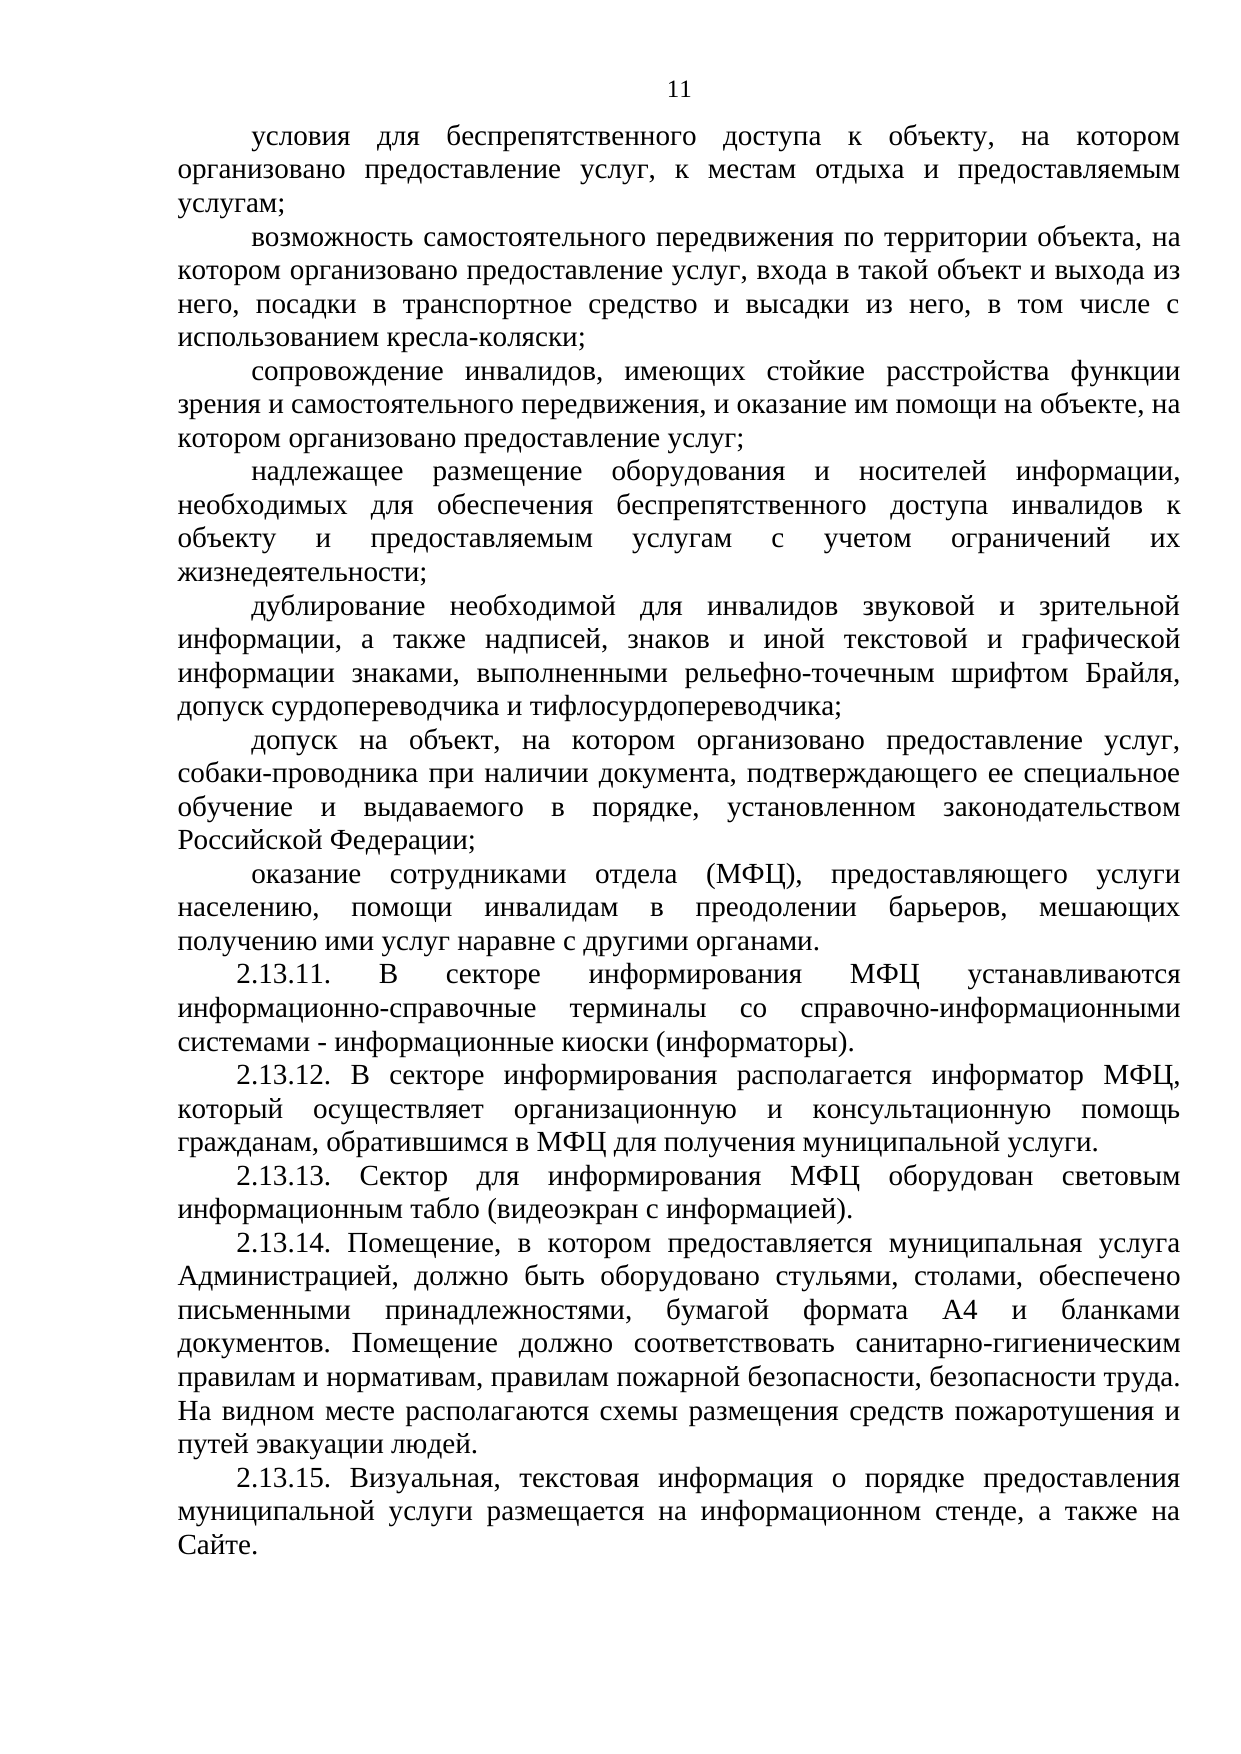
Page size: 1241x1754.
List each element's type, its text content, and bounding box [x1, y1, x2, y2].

text 2.13.11. В секторе информирования МФЦ устанавливаются информационно-справочные терминалы со справочно-информационными системами - информационные киоски (информаторы). [177, 957, 1181, 1057]
text надлежащее размещение оборудования и носителей информации, необходимых для обеспечения беспрепятственного доступа инвалидов к объекту и предоставляемым услугам с учетом ограничений их жизнедеятельности; [177, 453, 1181, 588]
text 2.13.13. Сектор для информирования МФЦ оборудован световым информационным табло (видеоэкран с информацией). [177, 1158, 1181, 1225]
text возможность самостоятельного передвижения по территории объекта, на котором организовано предоставление услуг, входа в такой объект и выхода из него, посадки в транспортное средство и высадки из него, в том числе с использованием кресла-коляски; [177, 219, 1181, 353]
text 2.13.15. Визуальная, текстовая информация о порядке предоставления муниципальной услуги размещается на информационном стенде, а также на Сайте. [177, 1460, 1181, 1560]
text дублирование необходимой для инвалидов звуковой и зрительной информации, а также надписей, знаков и иной текстовой и графической информации знаками, выполненными рельефно-точечным шрифтом Брайля, допуск сурдопереводчика и тифлосурдопереводчика; [177, 588, 1181, 722]
text допуск на объект, на котором организовано предоставление услуг, собаки-проводника при наличии документа, подтверждающего ее специальное обучение и выдаваемого в порядке, установленном законодательством Российской Федерации; [177, 722, 1181, 856]
text условия для беспрепятственного доступа к объекту, на котором организовано предоставление услуг, к местам отдыха и предоставляемым услугам; [177, 118, 1181, 219]
text сопровождение инвалидов, имеющих стойкие расстройства функции зрения и самостоятельного передвижения, и оказание им помощи на объекте, на котором организовано предоставление услуг; [177, 353, 1181, 453]
text 2.13.12. В секторе информирования располагается информатор МФЦ, который осуществляет организационную и консультационную помощь гражданам, обратившимся в МФЦ для получения муниципальной услуги. [177, 1057, 1181, 1158]
text оказание сотрудниками отдела (МФЦ), предоставляющего услуги населению, помощи инвалидам в преодолении барьеров, мешающих получению ими услуг наравне с другими органами. [177, 856, 1181, 957]
text 2.13.14. Помещение, в котором предоставляется муниципальная услуга Администрацией, должно быть оборудовано стульями, столами, обеспечено письменными принадлежностями, бумагой формата A4 и бланками документов. Помещение должно соответствовать санитарно-гигиеническим правилам и нормативам, правилам пожарной безопасности, безопасности труда. На видном месте располагаются схемы размещения средств пожаротушения и путей эвакуации людей. [177, 1225, 1181, 1460]
